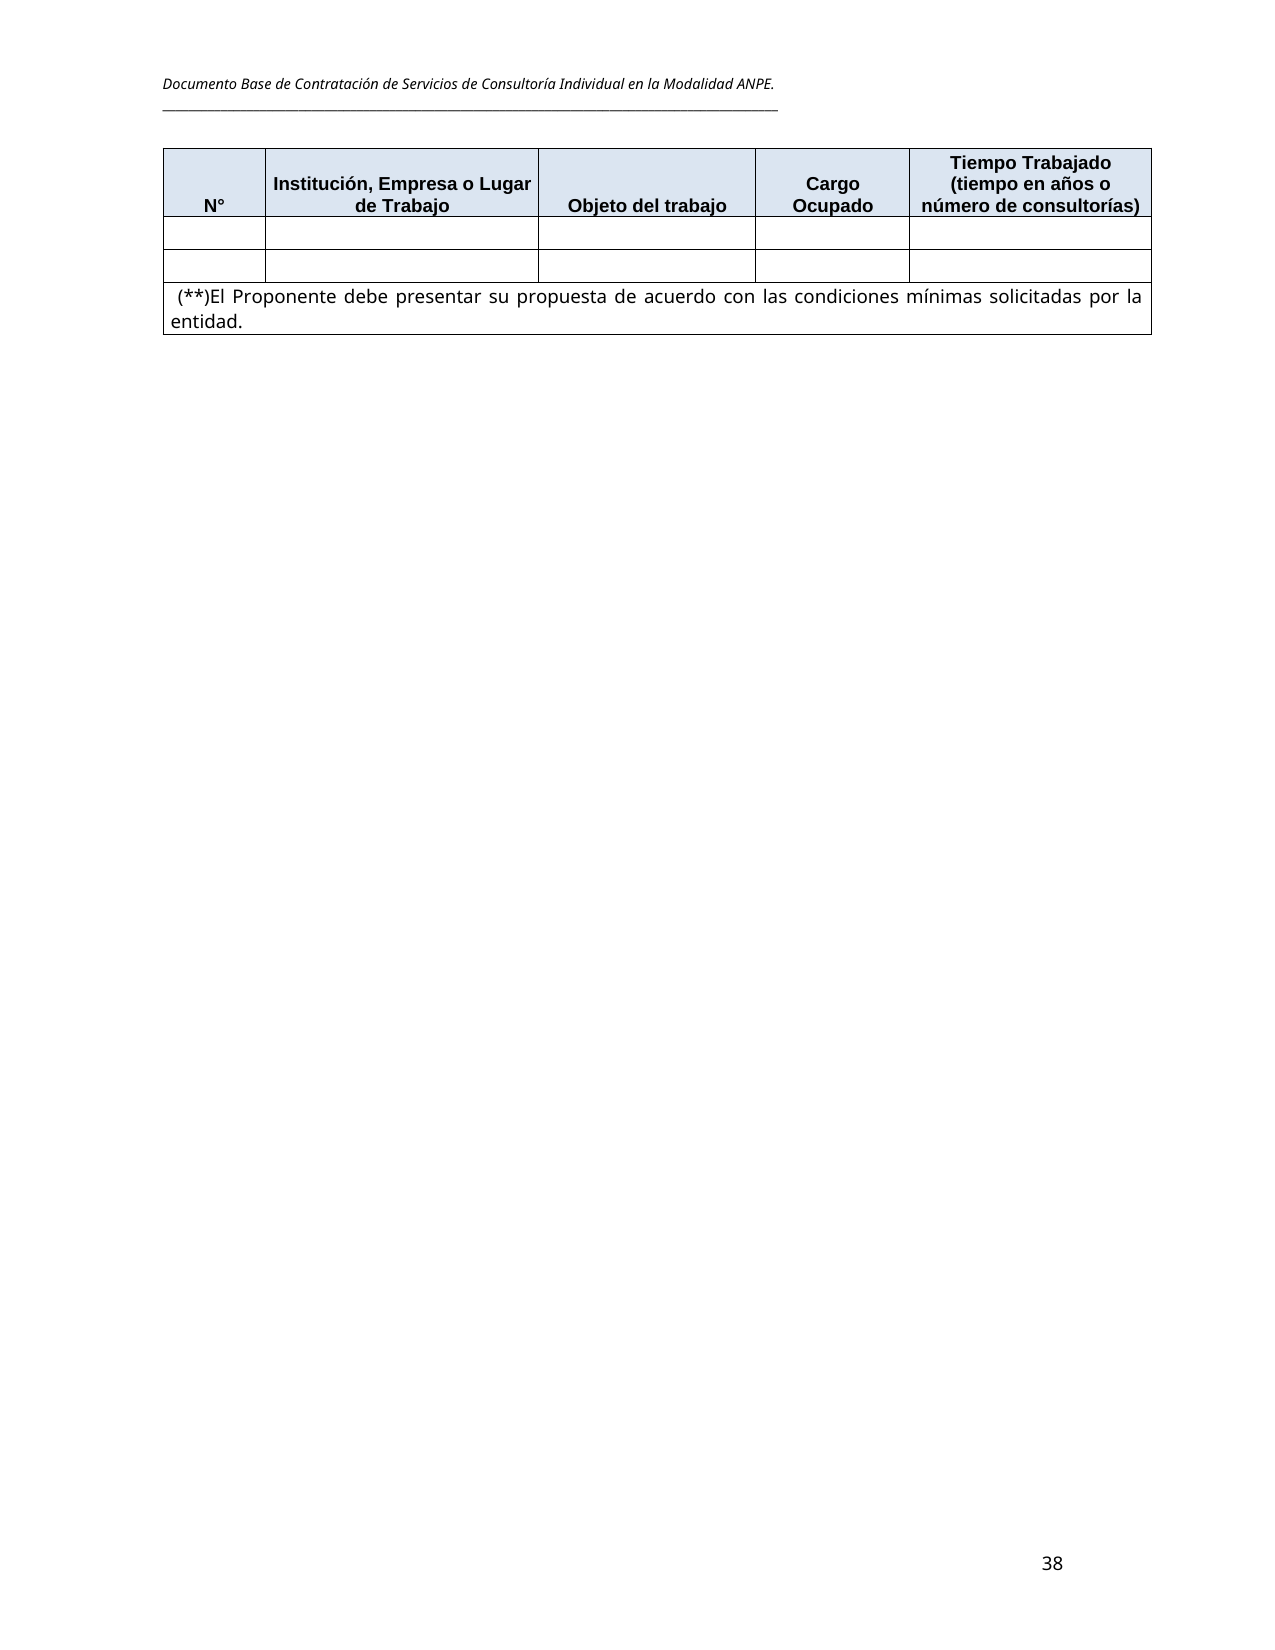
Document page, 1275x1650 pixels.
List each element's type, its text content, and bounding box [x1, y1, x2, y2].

table_cell [756, 250, 909, 282]
table_cell Cargo Ocupado [756, 149, 909, 216]
table_cell [164, 217, 265, 249]
table_cell [539, 217, 755, 249]
table_cell [910, 250, 1151, 282]
table_cell [266, 217, 538, 249]
table_cell [539, 250, 755, 282]
table_cell Institución, Empresa o Lugar de Trabajo [266, 149, 538, 216]
table_cell [756, 217, 909, 249]
table_cell N° [164, 149, 265, 216]
table_cell Tiempo Trabajado (tiempo en años o número de consultorías) [910, 149, 1151, 216]
table_cell [910, 217, 1151, 249]
table_cell Objeto del trabajo [539, 149, 755, 216]
table_cell [266, 250, 538, 282]
table_cell (**)El Proponente debe presentar su propuesta de acuerdo con las condiciones mínimas solicitadas por la entidad. [164, 283, 1151, 334]
table_cell [164, 250, 265, 282]
